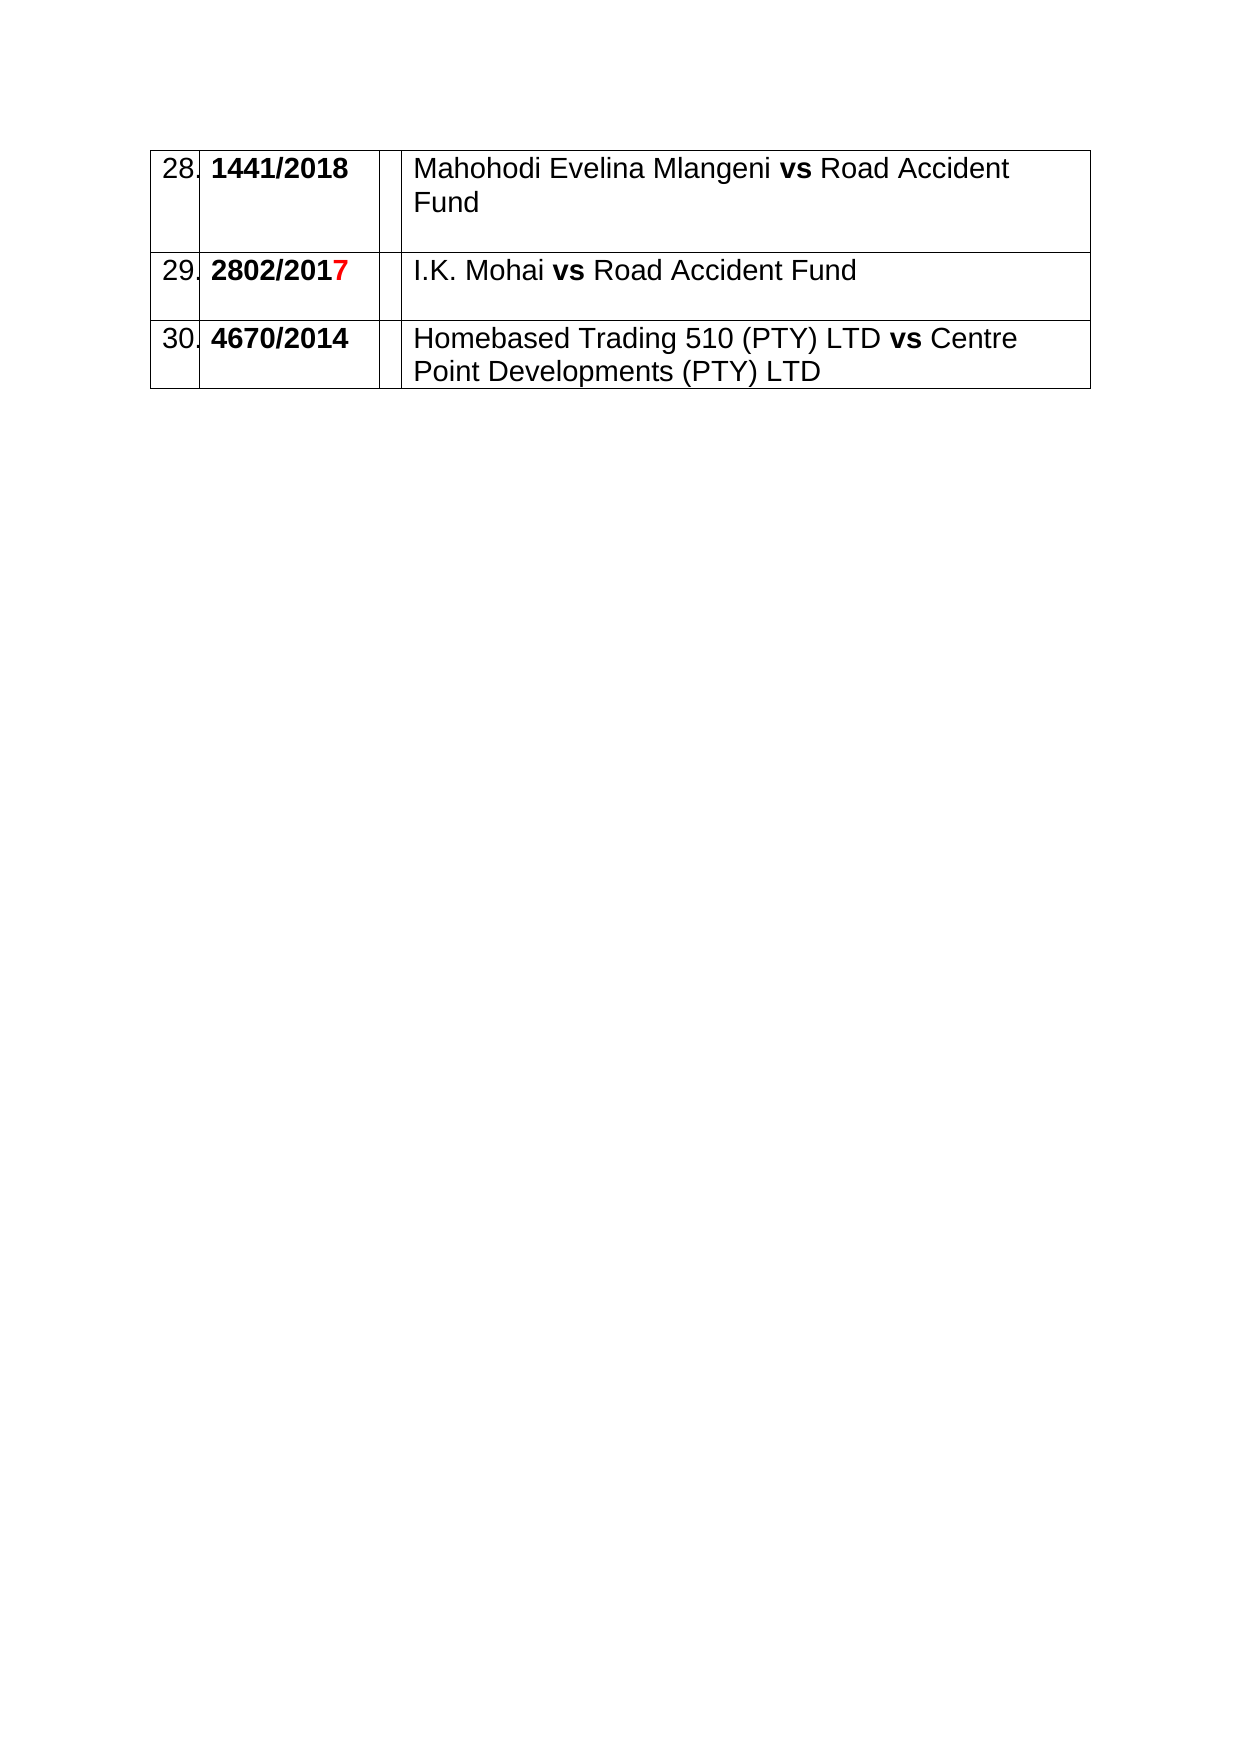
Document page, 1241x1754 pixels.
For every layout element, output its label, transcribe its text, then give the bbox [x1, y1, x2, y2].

table_cell [380, 253, 401, 320]
table_cell 4670/2014 [200, 321, 379, 388]
table_cell I.K. Mohai vs Road Accident Fund [402, 253, 1090, 320]
table_cell [151, 253, 199, 320]
table_cell [380, 151, 401, 252]
table_cell Homebased Trading 510 (PTY) LTD vs Centre Point Developments (PTY) LTD [402, 321, 1090, 388]
table_cell 2802/2017 [200, 253, 379, 320]
table_cell [151, 321, 199, 388]
table_cell 1441/2018 [200, 151, 379, 252]
table_cell [151, 151, 199, 252]
table_cell [380, 321, 401, 388]
table_cell Mahohodi Evelina Mlangeni vs Road Accident Fund [402, 151, 1090, 252]
